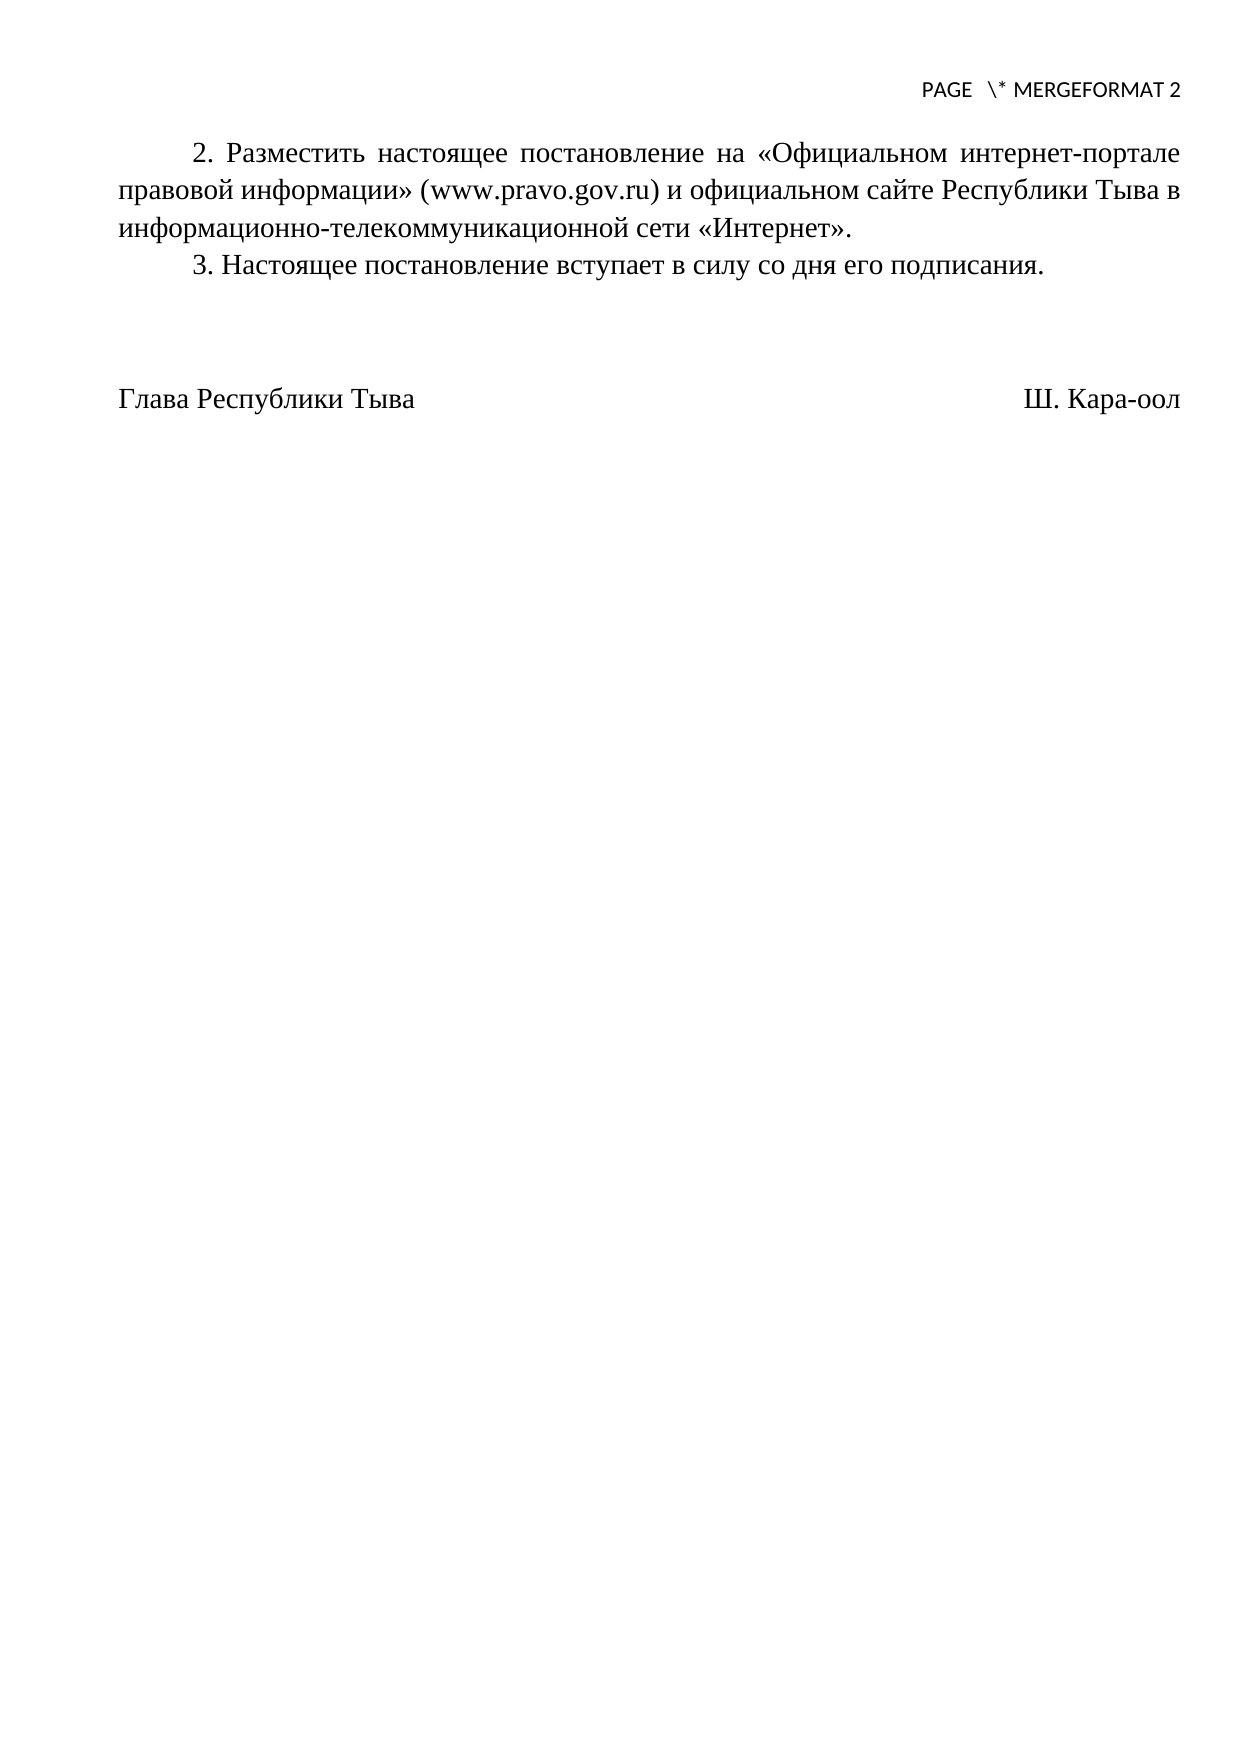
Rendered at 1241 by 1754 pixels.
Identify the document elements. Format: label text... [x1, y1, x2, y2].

text Глава Республики Тыва Ш. Кара-оол [118, 382, 1181, 415]
text 2. Разместить настоящее постановление на «Официальном интернет-портале правовой информации» (www.pravo.gov.ru) и официальном сайте Республики Тыва в информационно-телекоммуникационной сети «Интернет». [118, 131, 1181, 243]
text 3. Настоящее постановление вступает в силу со дня его подписания. [118, 243, 1181, 281]
